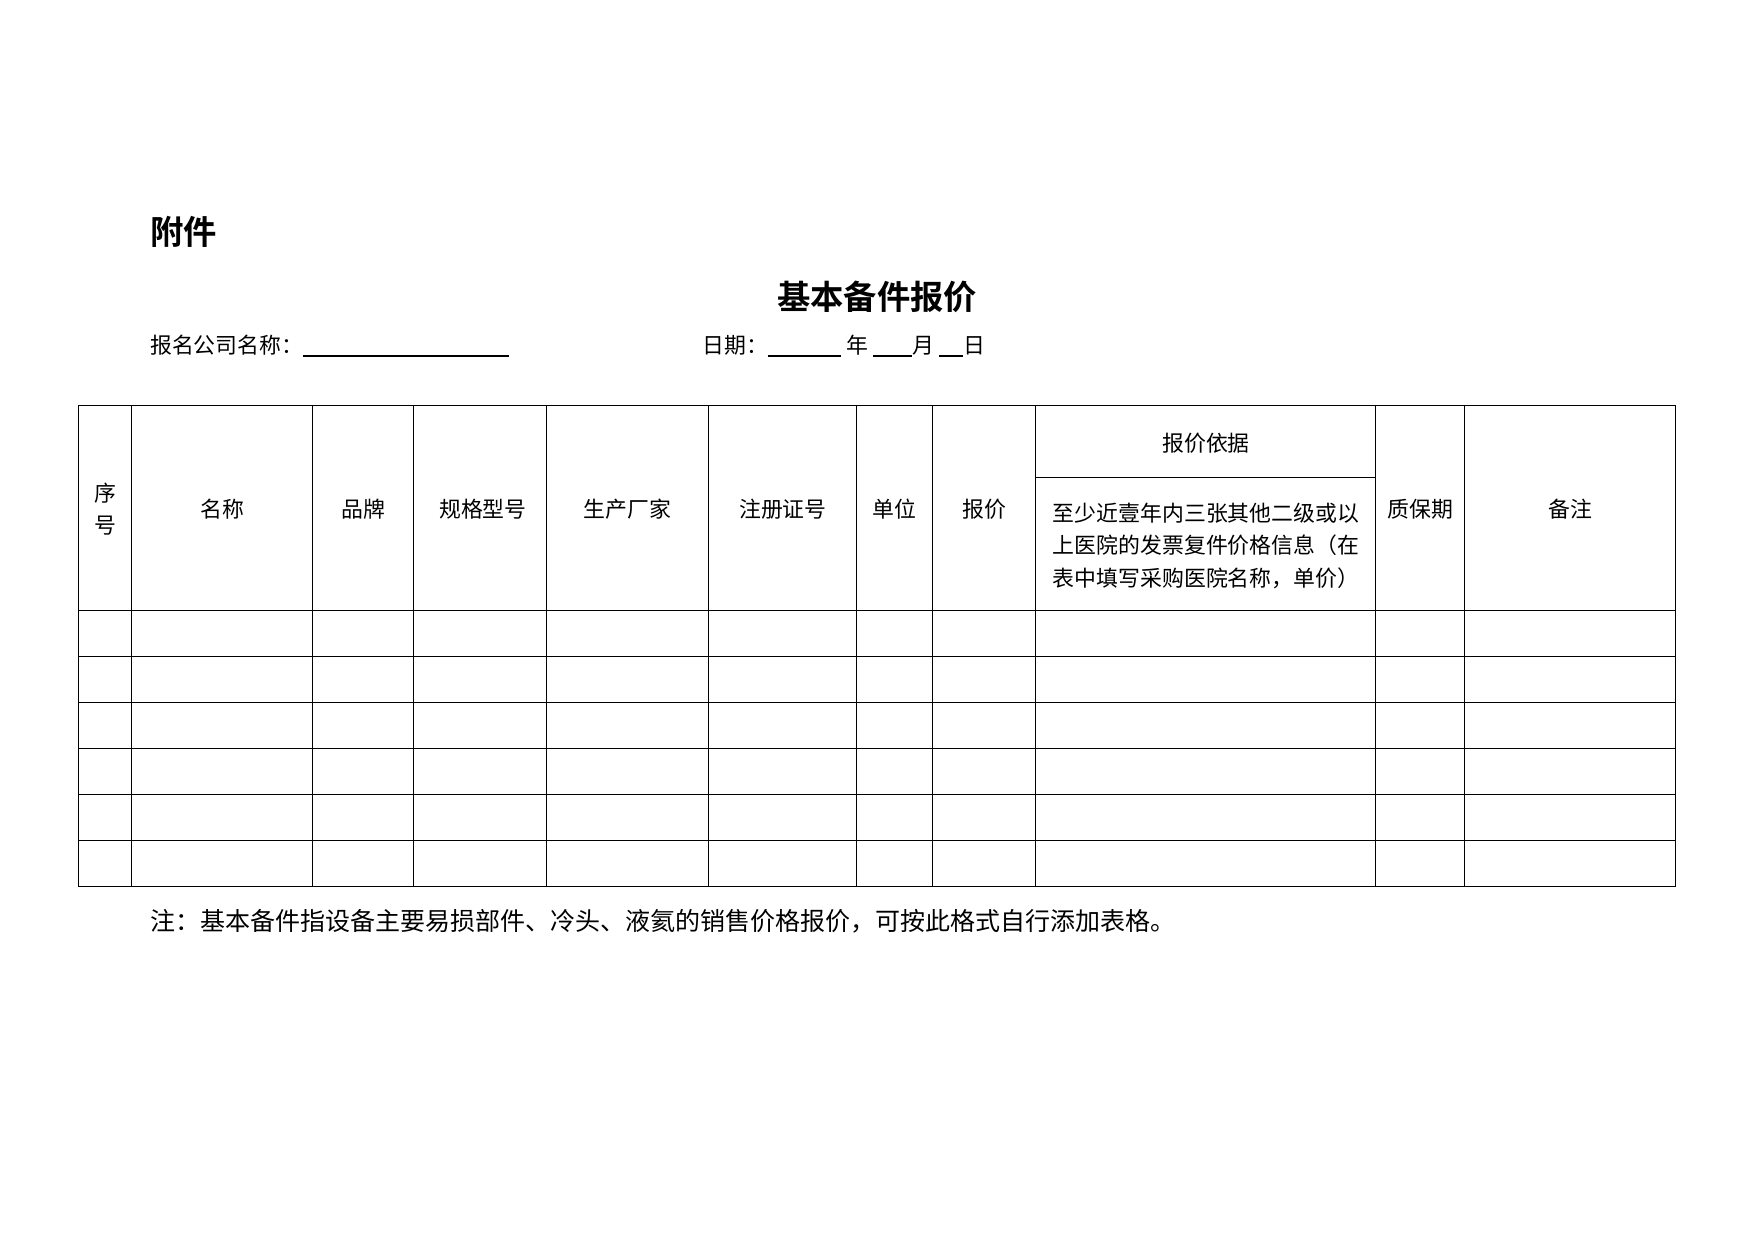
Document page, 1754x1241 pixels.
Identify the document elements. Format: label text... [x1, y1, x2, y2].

table_cell [1465, 611, 1675, 656]
table_header 报价依据 [1036, 406, 1375, 477]
text 基本备件报价 [150, 263, 1604, 328]
table_cell [1376, 657, 1464, 702]
table_cell [1376, 611, 1464, 656]
table_cell [547, 657, 708, 702]
table_cell [1376, 841, 1464, 886]
table_header 序号 [79, 406, 131, 610]
table_cell [857, 795, 932, 840]
table_header 品牌 [313, 406, 413, 610]
table_header 质保期 [1376, 406, 1464, 610]
text 附件 [150, 198, 1604, 263]
table_cell [79, 703, 131, 748]
table_cell [1465, 749, 1675, 794]
table_cell [79, 657, 131, 702]
table_cell [933, 657, 1035, 702]
table_cell [1465, 703, 1675, 748]
table_cell [313, 611, 413, 656]
table_cell [313, 703, 413, 748]
table_cell [1036, 841, 1375, 886]
table_cell [857, 703, 932, 748]
table_cell [857, 749, 932, 794]
table_cell [313, 657, 413, 702]
table_cell [414, 841, 546, 886]
table_cell [933, 703, 1035, 748]
table_cell [313, 795, 413, 840]
table_cell [79, 795, 131, 840]
table_cell [709, 657, 856, 702]
table_cell [709, 841, 856, 886]
table_cell [1036, 749, 1375, 794]
table_cell [1465, 841, 1675, 886]
table_cell [547, 703, 708, 748]
table_cell [857, 657, 932, 702]
table_cell [547, 841, 708, 886]
table_cell [414, 749, 546, 794]
table_cell [414, 611, 546, 656]
table_cell [933, 795, 1035, 840]
table_cell [547, 611, 708, 656]
table_cell 至少近壹年内三张其他二级或以上医院的发票复件价格信息（在表中填写采购医院名称，单价） [1036, 478, 1375, 610]
table_cell [414, 657, 546, 702]
table_header 名称 [132, 406, 312, 610]
table_cell [132, 795, 312, 840]
table_cell [1465, 657, 1675, 702]
table_header 规格型号 [414, 406, 546, 610]
table_cell [1376, 795, 1464, 840]
table_cell [933, 841, 1035, 886]
table_cell [1036, 611, 1375, 656]
table_cell [313, 749, 413, 794]
table_cell [1465, 795, 1675, 840]
table_cell [547, 795, 708, 840]
table_cell [414, 703, 546, 748]
table_cell [709, 749, 856, 794]
text 报名公司名称： 日期： 年 月 日 [150, 328, 1604, 360]
table_cell [313, 841, 413, 886]
table_cell [709, 703, 856, 748]
table_cell [79, 841, 131, 886]
table_cell [933, 611, 1035, 656]
table_header 单位 [857, 406, 932, 610]
table_cell [414, 795, 546, 840]
text 注：基本备件指设备主要易损部件、冷头、液氦的销售价格报价，可按此格式自行添加表格。 [150, 887, 1604, 952]
table_cell [1036, 703, 1375, 748]
table_header 备注 [1465, 406, 1675, 610]
table_cell [79, 611, 131, 656]
table_header 报价 [933, 406, 1035, 610]
table_cell [1036, 657, 1375, 702]
table_cell [709, 795, 856, 840]
table_cell [79, 749, 131, 794]
table_header 生产厂家 [547, 406, 708, 610]
table_cell [547, 749, 708, 794]
table_cell [1036, 795, 1375, 840]
table_cell [933, 749, 1035, 794]
table_cell [132, 657, 312, 702]
table_cell [1376, 703, 1464, 748]
table_cell [132, 611, 312, 656]
table_cell [709, 611, 856, 656]
table_cell [132, 841, 312, 886]
table_cell [132, 703, 312, 748]
table_cell [857, 611, 932, 656]
table_cell [132, 749, 312, 794]
table_cell [1376, 749, 1464, 794]
table_header 注册证号 [709, 406, 856, 610]
table_cell [857, 841, 932, 886]
